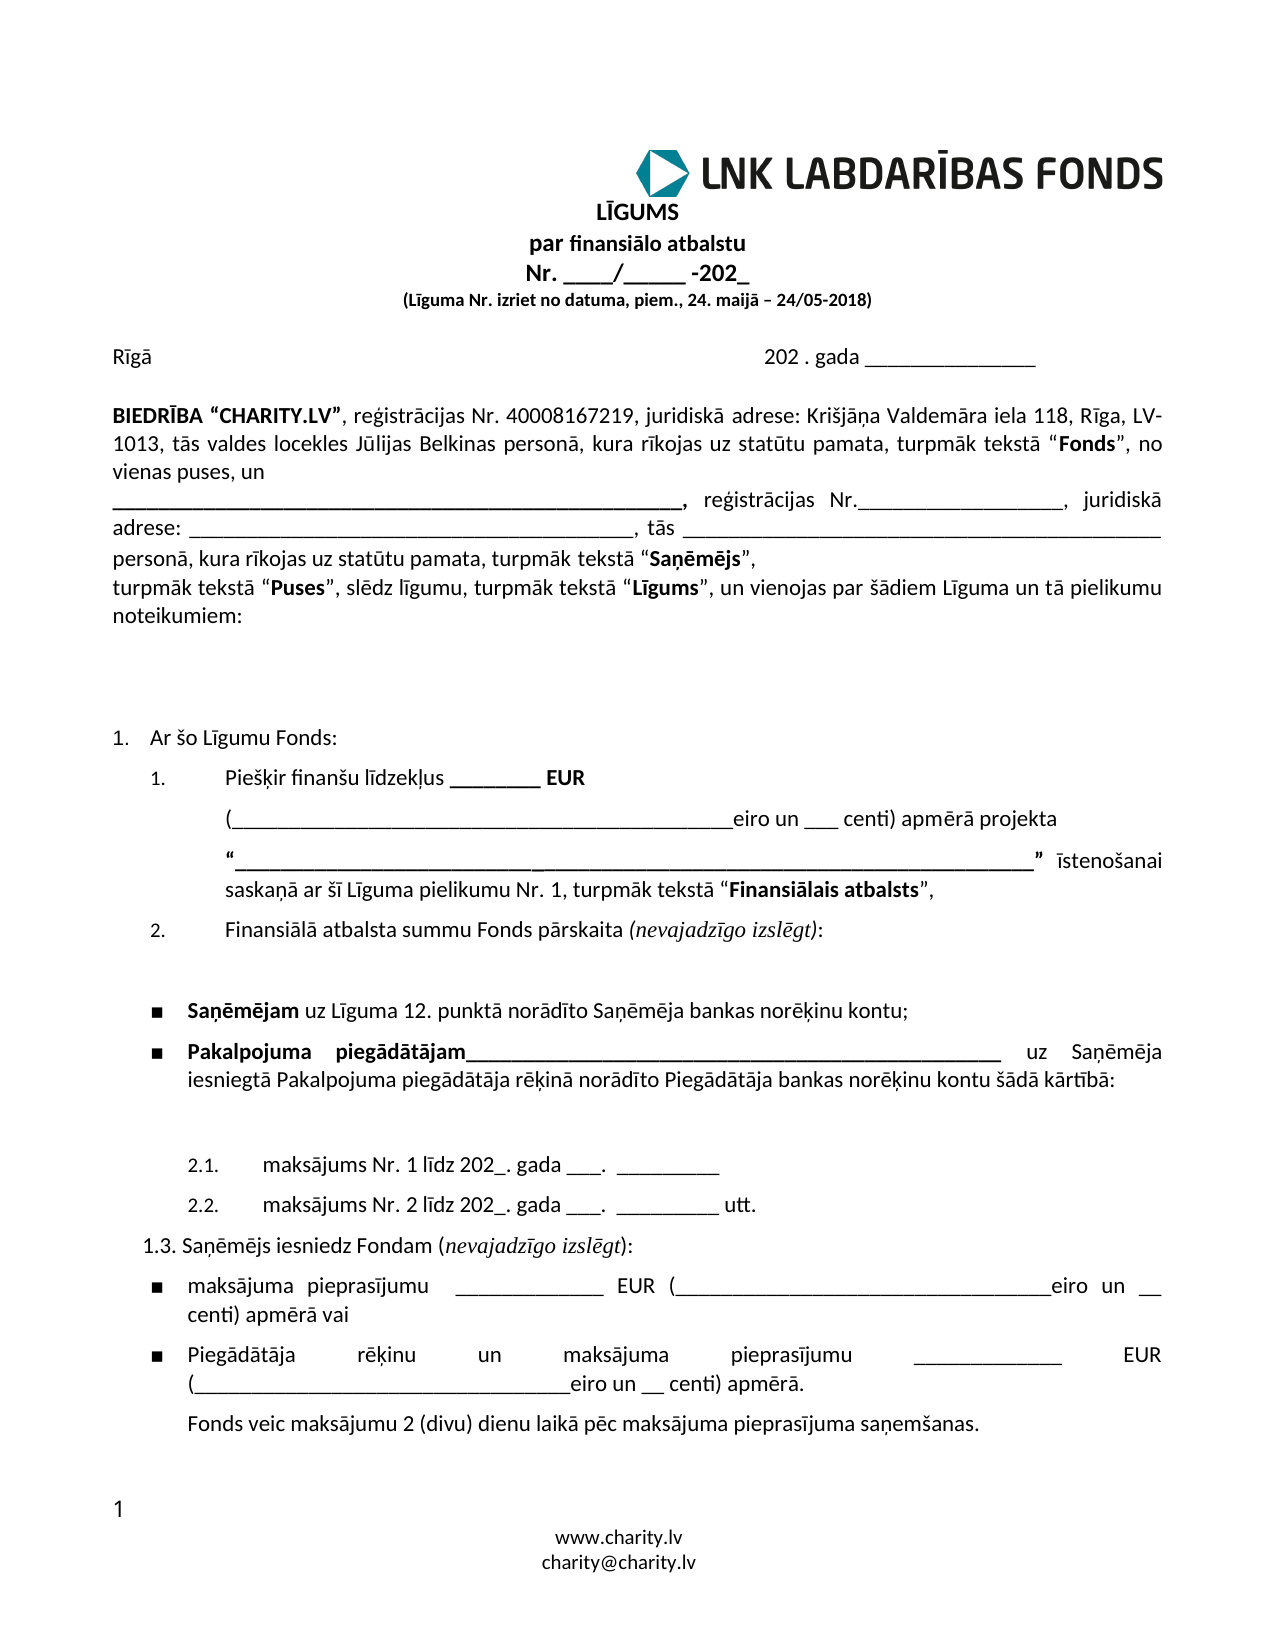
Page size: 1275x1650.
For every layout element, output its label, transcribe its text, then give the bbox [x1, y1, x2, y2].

list Saņēmējam uz Līguma 12. punktā norādīto Saņēmēja bankas norēķinu kontu; [150, 996, 1162, 1025]
list “______________________________________________________________________” īstenošanai saskaņā ar šī Līguma pielikumu Nr. 1, turpmāk tekstā “Finansiālais atbalsts”, [225, 844, 1162, 903]
list Ar šo Līgumu Fonds: [112, 723, 1162, 751]
list Finansiālā atbalsta summu Fonds pārskaita (nevajadzīgo izslēgt): [150, 915, 1162, 943]
list maksājums Nr. 1 līdz 202_. gada ___. _________ [187, 1150, 1162, 1178]
list maksājuma pieprasījumu _____________ EUR (_________________________________eiro un __ centi) apmērā vai [150, 1271, 1162, 1328]
text 1.3. Saņēmējs iesniedz Fondam (nevajadzīgo izslēgt): [142, 1231, 1162, 1259]
list Piegādātāja rēķinu un maksājuma pieprasījumu _____________ EUR (_________________________________eiro un __ centi) apmērā. [150, 1340, 1162, 1397]
text par finansiālo atbalstu [112, 227, 1162, 257]
list (____________________________________________eiro un ___ centi) apmērā projekta [225, 804, 1162, 832]
text Rīgā 202 . gada _______________ [112, 342, 1162, 370]
text __________________________________________________, reģistrācijas Nr.__________________, juridiskā adrese: _______________________________________, tās __________________________________________ personā, kura rīkojas uz statūtu pamata, turpmāk tekstā “Saņēmējs”, [112, 486, 1162, 573]
list Piešķir finanšu līdzekļus ________ EUR [150, 763, 1162, 791]
text turpmāk tekstā “Puses”, slēdz līgumu, turpmāk tekstā “Līgums”, un vienojas par šādiem Līguma un tā pielikumu noteikumiem: [112, 573, 1162, 629]
text LĪGUMS [112, 196, 1162, 227]
picture [636, 150, 1163, 197]
text (Līguma Nr. izriet no datuma, piem., 24. maijā – 24/05-2018) [112, 288, 1162, 311]
list Pakalpojuma piegādātājam_______________________________________________ uz Saņēmēja iesniegtā Pakalpojuma piegādātāja rēķinā norādīto Piegādātāja bankas norēķinu kontu šādā kārtībā: [150, 1037, 1162, 1094]
text Fonds veic maksājumu 2 (divu) dienu laikā pēc maksājuma pieprasījuma saņemšanas. [187, 1409, 1162, 1437]
text Nr. ____/_____ -202_ [112, 257, 1162, 288]
text BIEDRĪBA “CHARITY.LV”, reģistrācijas Nr. 40008167219, juridiskā adrese: Krišjāņa Valdemāra iela 118, Rīga, LV-1013, tās valdes locekles Jūlijas Belkinas personā, kura rīkojas uz statūtu pamata, turpmāk tekstā “Fonds”, no vienas puses, un [112, 401, 1162, 486]
list maksājums Nr. 2 līdz 202_. gada ___. _________ utt. [187, 1190, 1162, 1218]
